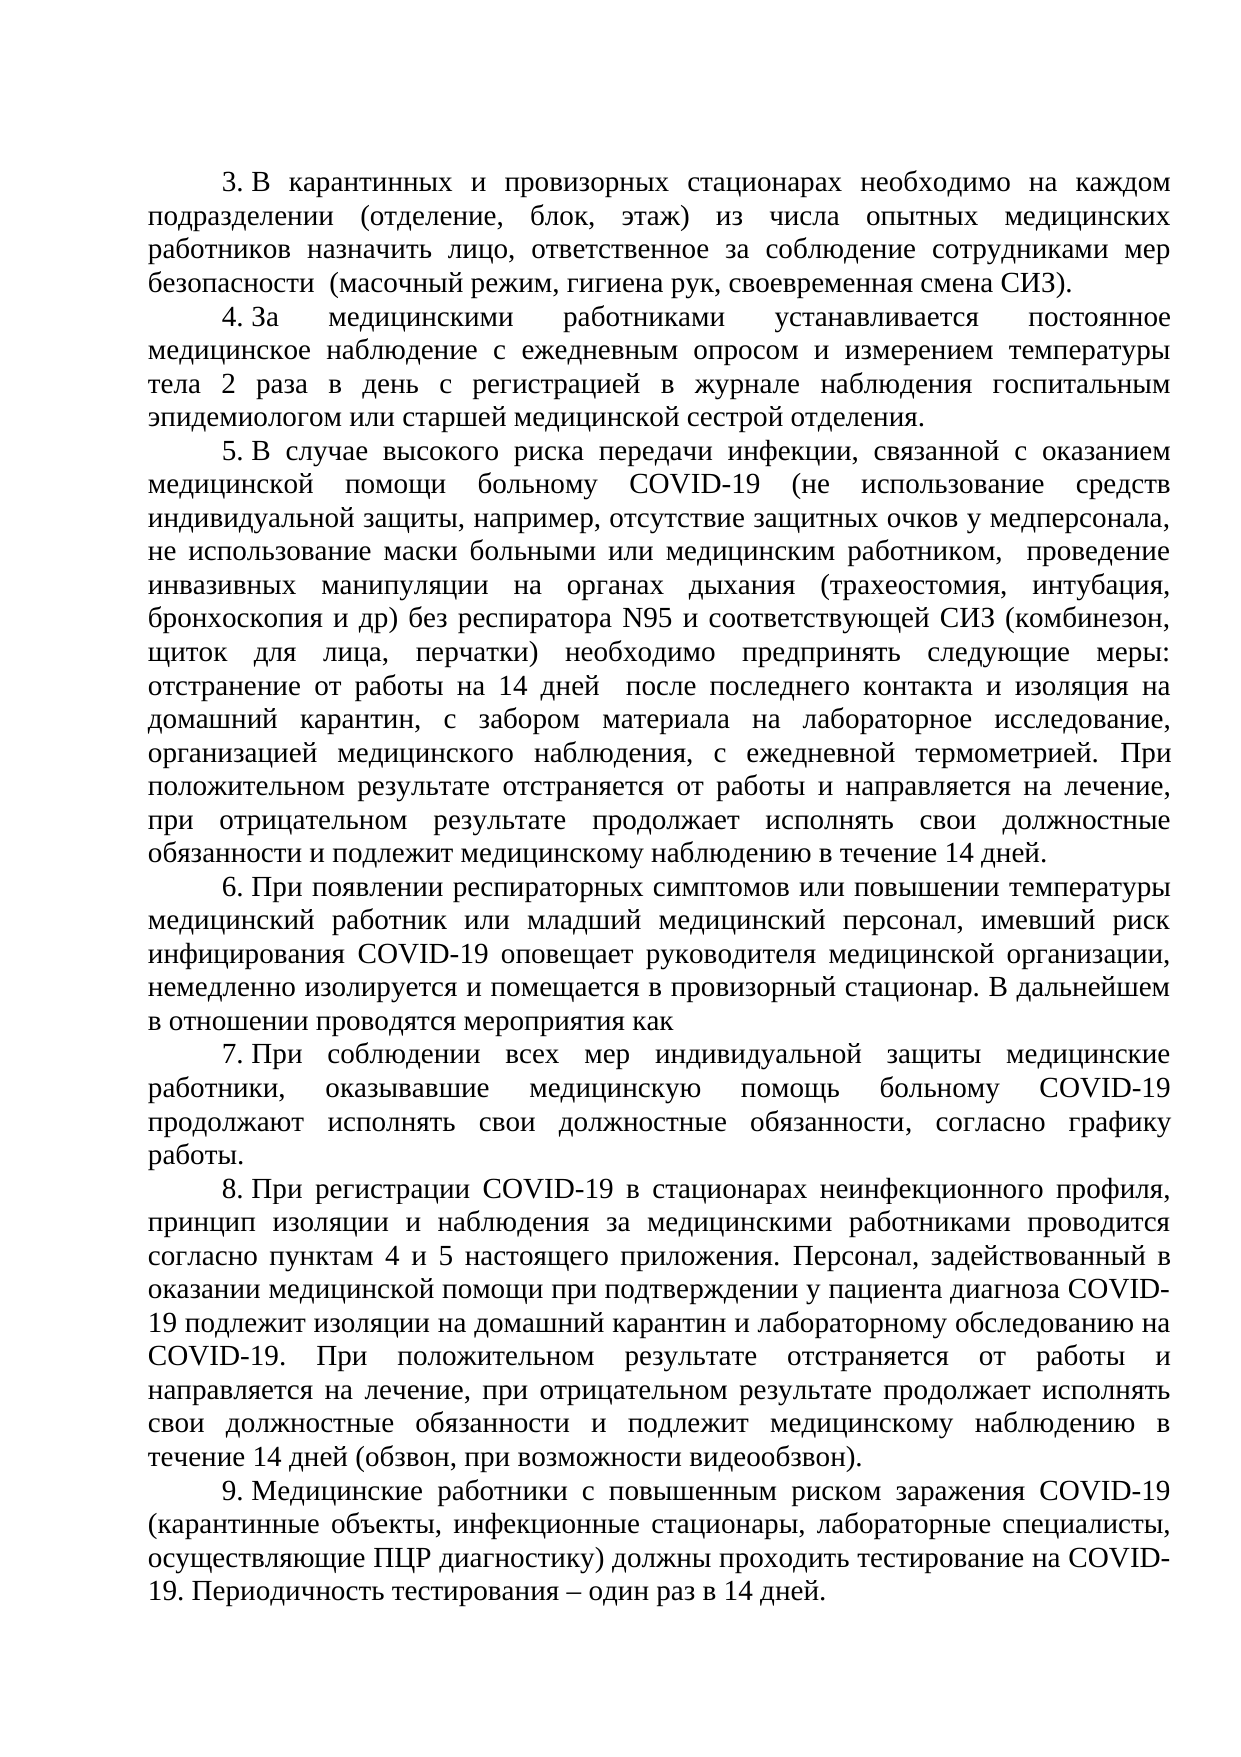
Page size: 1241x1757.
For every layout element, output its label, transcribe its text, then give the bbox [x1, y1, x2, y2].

list Медицинские работники с повышенным риском заражения COVID-19 (карантинные объекты, инфекционные стационары, лабораторные специалисты, осуществляющие ПЦР диагностику) должны проходить тестирование на COVID-19. Периодичность тестирования – один раз в 14 дней. [148, 1473, 1171, 1607]
list За медицинскими работниками устанавливается постоянное медицинское наблюдение с ежедневным опросом и измерением температуры тела 2 раза в день с регистрацией в журнале наблюдения госпитальным эпидемиологом или старшей медицинской сестрой отделения. [148, 299, 1171, 433]
list При появлении респираторных симптомов или повышении температуры медицинский работник или младший медицинский персонал, имевший риск инфицирования COVID-19 оповещает руководителя медицинской организации, немедленно изолируется и помещается в провизорный стационар. В дальнейшем в отношении проводятся мероприятия как [148, 869, 1171, 1037]
list При регистрации COVID-19 в стационарах неинфекционного профиля, принцип изоляции и наблюдения за медицинскими работниками проводится согласно пунктам 4 и 5 настоящего приложения. Персонал, задействованный в оказании медицинской помощи при подтверждении у пациента диагноза COVID-19 подлежит изоляции на домашний карантин и лабораторному обследованию на COVID-19. При положительном результате отстраняется от работы и направляется на лечение, при отрицательном результате продолжает исполнять свои должностные обязанности и подлежит медицинскому наблюдению в течение 14 дней (обзвон, при возможности видеообзвон). [148, 1238, 1171, 1473]
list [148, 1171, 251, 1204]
list В случае высокого риска передачи инфекции, связанной с оказанием медицинской помощи больному COVID-19 (не использование средств индивидуальной защиты, например, отсутствие защитных очков у медперсонала, не использование маски больными или медицинским работником, проведение инвазивных манипуляции на органах дыхания (трахеостомия, интубация, бронхоскопия и др) без респиратора N95 и соответствующей СИЗ (комбинезон, щиток для лица, перчатки) необходимо предпринять следующие меры: отстранение от работы на 14 дней после последнего контакта и изоляция на домашний карантин, с забором материала на лабораторное исследование, организацией медицинского наблюдения, с ежедневной термометрией. При положительном результате отстраняется от работы и направляется на лечение, при отрицательном результате продолжает исполнять свои должностные обязанности и подлежит медицинскому наблюдению в течение 14 дней. [148, 433, 1171, 869]
list При соблюдении всех мер индивидуальной защиты медицинские работники, оказывавшие медицинскую помощь больному COVID-19 продолжают исполнять свои должностные обязанности, согласно графику работы. [148, 1037, 1171, 1171]
list В карантинных и провизорных стационарах необходимо на каждом подразделении (отделение, блок, этаж) из числа опытных медицинских работников назначить лицо, ответственное за соблюдение сотрудниками мер безопасности (масочный режим, гигиена рук, своевременная смена СИЗ). [148, 164, 1171, 299]
